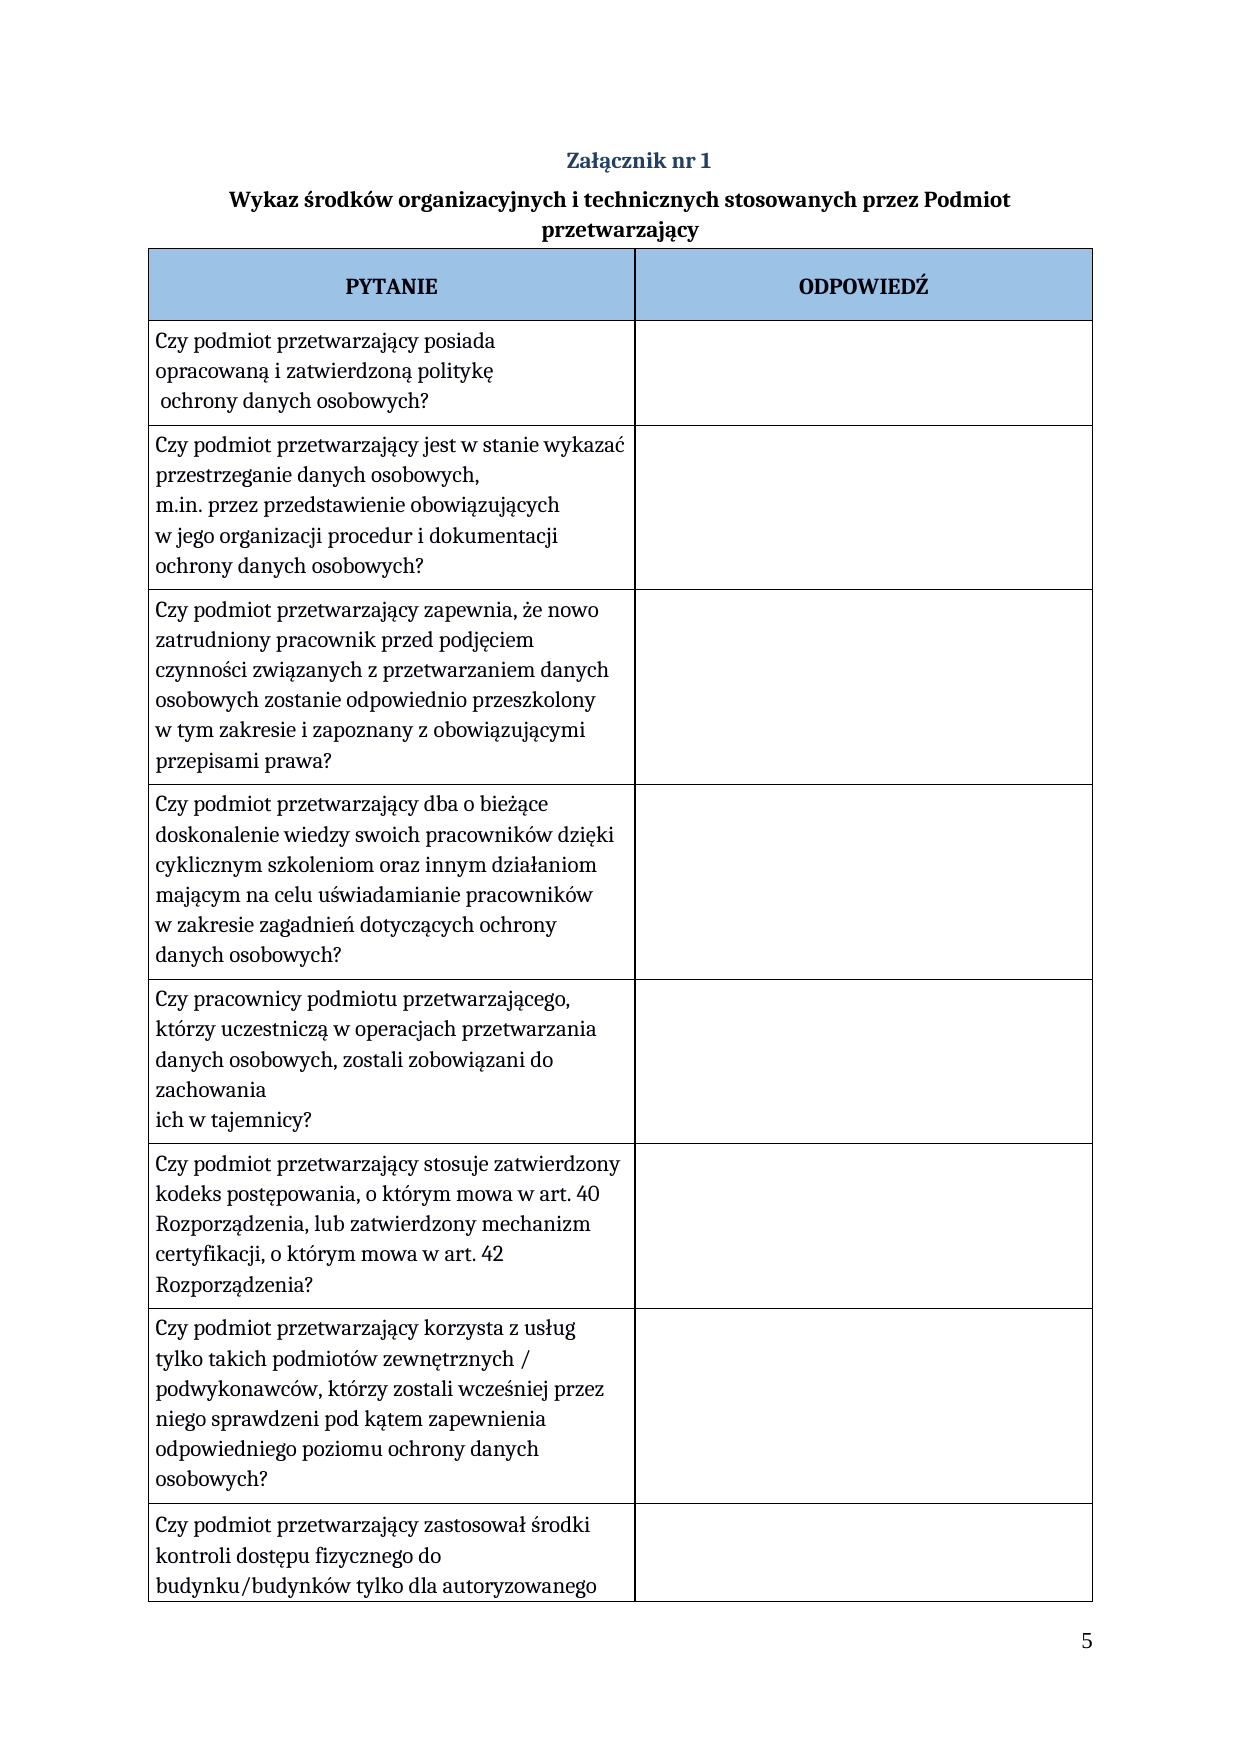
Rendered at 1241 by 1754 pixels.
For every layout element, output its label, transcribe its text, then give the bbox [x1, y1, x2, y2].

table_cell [149, 1504, 634, 1601]
table_cell [636, 321, 1092, 424]
table_cell Czy podmiot przetwarzający dba o bieżące doskonalenie wiedzy swoich pracowników dzięki cyklicznym szkoleniom oraz innym działaniom mającym na celu uświadamianie pracowników w zakresie zagadnień dotyczących ochrony danych osobowych? [149, 785, 634, 979]
table_cell Czy podmiot przetwarzający zapewnia, że nowo zatrudniony pracownik przed podjęciem czynności związanych z przetwarzaniem danych osobowych zostanie odpowiednio przeszkolony w tym zakresie i zapoznany z obowiązującymi przepisami prawa? [149, 590, 634, 784]
table_cell [636, 426, 1092, 589]
table_cell Czy podmiot przetwarzający posiada opracowaną i zatwierdzoną politykę ochrony danych osobowych? [149, 321, 634, 424]
table_cell Czy podmiot przetwarzający jest w stanie wykazać przestrzeganie danych osobowych, m.in. przez przedstawienie obowiązujących w jego organizacji procedur i dokumentacji ochrony danych osobowych? [149, 426, 634, 589]
table_cell [636, 1504, 1092, 1601]
table_cell Czy podmiot przetwarzający stosuje zatwierdzony kodeks postępowania, o którym mowa w art. 40 Rozporządzenia, lub zatwierdzony mechanizm certyfikacji, o którym mowa w art. 42 Rozporządzenia? [149, 1144, 634, 1308]
table_cell [636, 1144, 1092, 1308]
table_header PYTANIE [149, 249, 634, 320]
table_cell [636, 1309, 1092, 1503]
table_header ODPOWIEDŹ [636, 249, 1092, 320]
table_cell [636, 590, 1092, 784]
table_cell Czy podmiot przetwarzający korzysta z usług tylko takich podmiotów zewnętrznych / podwykonawców, którzy zostali wcześniej przez niego sprawdzeni pod kątem zapewnienia odpowiedniego poziomu ochrony danych osobowych? [149, 1309, 634, 1503]
table_cell Czy pracownicy podmiotu przetwarzającego, którzy uczestniczą w operacjach przetwarzania danych osobowych, zostali zobowiązani do zachowania ich w tajemnicy? [149, 980, 634, 1143]
text Wykaz środków organizacyjnych i technicznych stosowanych przez Podmiot przetwarzający [148, 187, 1093, 244]
table_cell [636, 785, 1092, 979]
table_cell [636, 980, 1092, 1143]
text Załącznik nr 1 [185, 148, 1093, 174]
